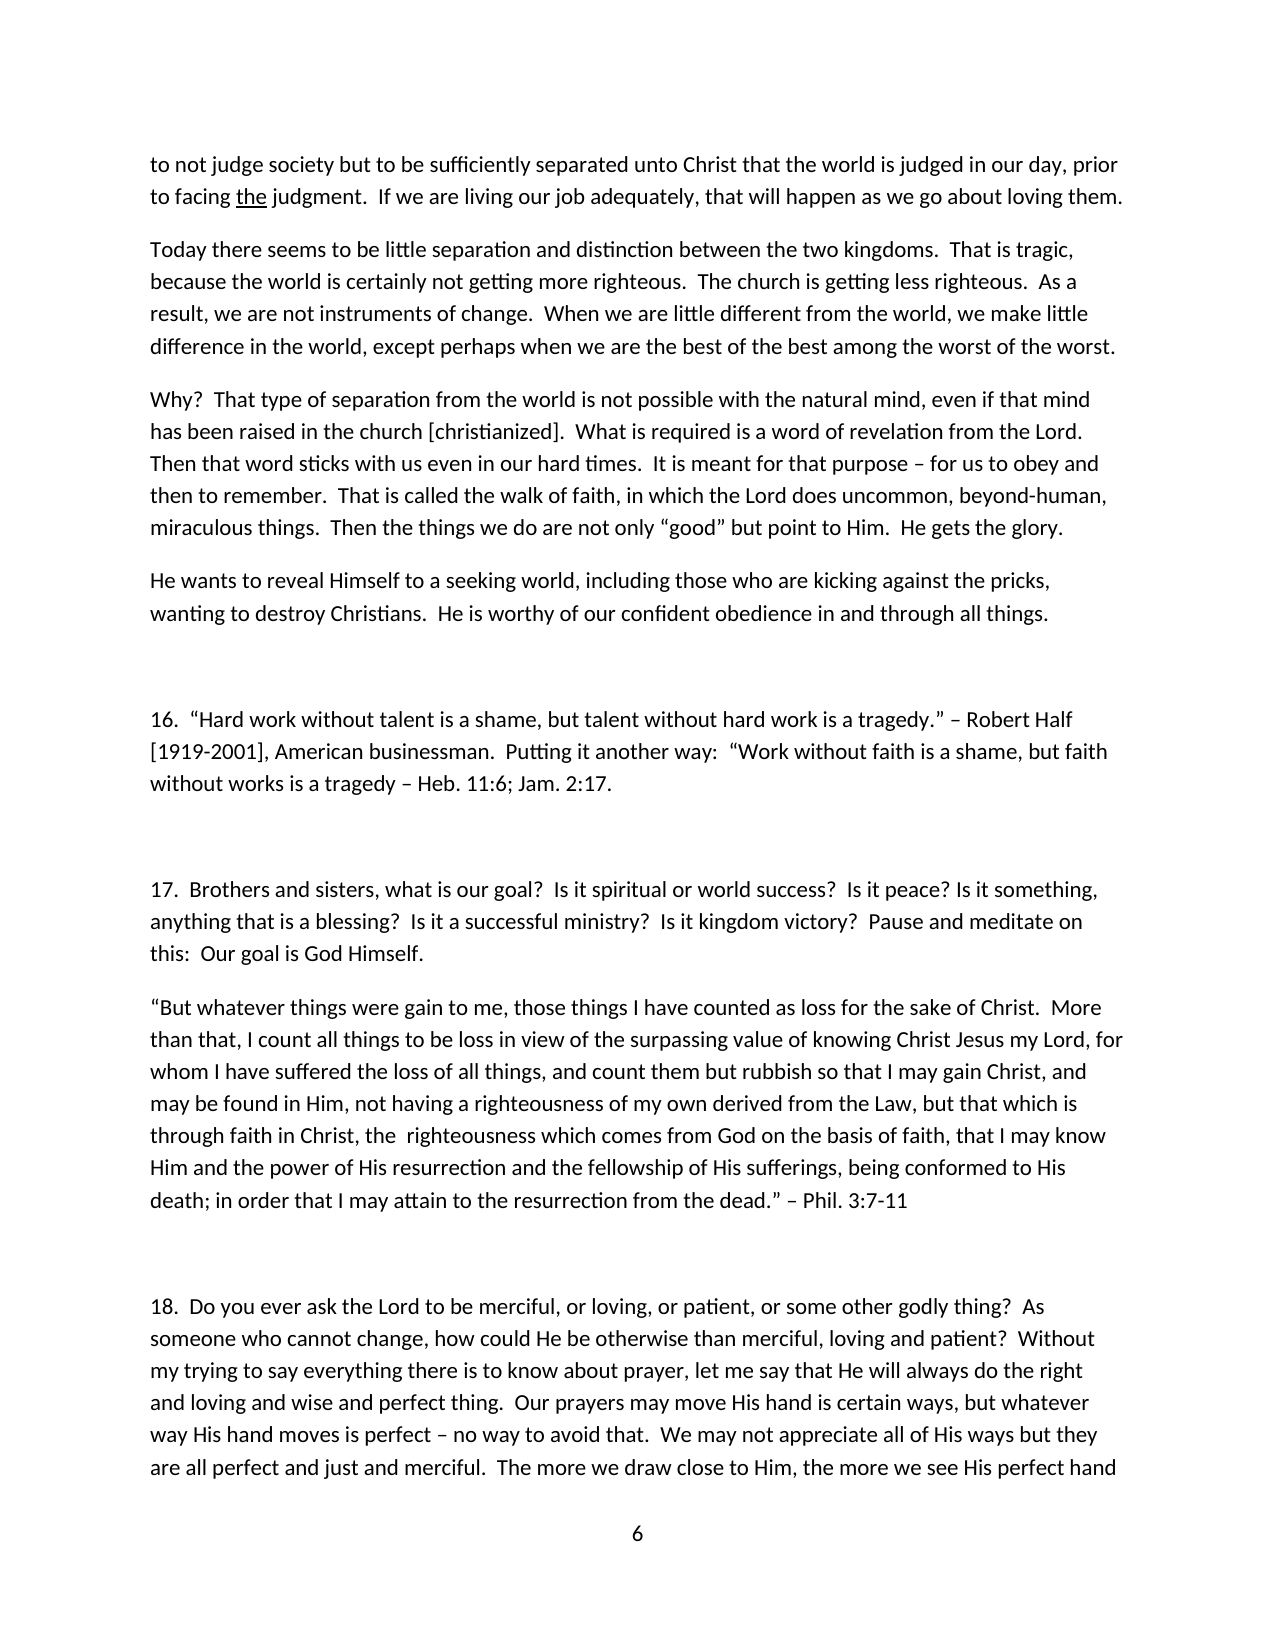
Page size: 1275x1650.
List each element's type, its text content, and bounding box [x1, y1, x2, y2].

text Today there seems to be little separation and distinction between the two kingdoms. That is tragic, because the world is certainly not getting more righteous. The church is getting less righteous. As a result, we are not instruments of change. When we are little different from the world, we make little difference in the world, except perhaps when we are the best of the best among the worst of the worst. [150, 235, 1125, 360]
text “But whatever things were gain to me, those things I have counted as loss for the sake of Christ. More than that, I count all things to be loss in view of the surpassing value of knowing Christ Jesus my Lord, for whom I have suffered the loss of all things, and count them but rubbish so that I may gain Christ, and may be found in Him, not having a righteousness of my own derived from the Law, but that which is through faith in Christ, the righteousness which comes from God on the basis of faith, that I may know Him and the power of His resurrection and the fellowship of His sufferings, being conformed to His death; in order that I may attain to the resurrection from the dead.” – Phil. 3:7-11 [150, 993, 1125, 1214]
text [150, 1292, 1125, 1481]
text He wants to reveal Himself to a seeking world, including those who are kicking against the pricks, wanting to destroy Christians. He is worthy of our confident obedience in and through all things. [150, 567, 1125, 627]
text Why? That type of separation from the world is not possible with the natural mind, even if that mind has been raised in the church [christianized]. What is required is a word of revelation from the Lord. Then that word sticks with us even in our hard times. It is meant for that purpose – for us to obey and then to remember. That is called the walk of faith, in which the Lord does uncommon, beyond-human, miraculous things. Then the things we do are not only “good” but point to Him. He gets the glory. [150, 385, 1125, 542]
text 16. “Hard work without talent is a shame, but talent without hard work is a tragedy.” – Robert Half [1919-2001], American businessman. Putting it another way: “Work without faith is a shame, but faith without works is a tragedy – Heb. 11:6; Jam. 2:17. [150, 705, 1125, 797]
text 17. Brothers and sisters, what is our goal? Is it spiritual or world success? Is it peace? Is it something, anything that is a blessing? Is it a successful ministry? Is it kingdom victory? Pause and meditate on this: Our goal is God Himself. [150, 875, 1125, 968]
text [150, 150, 1125, 210]
